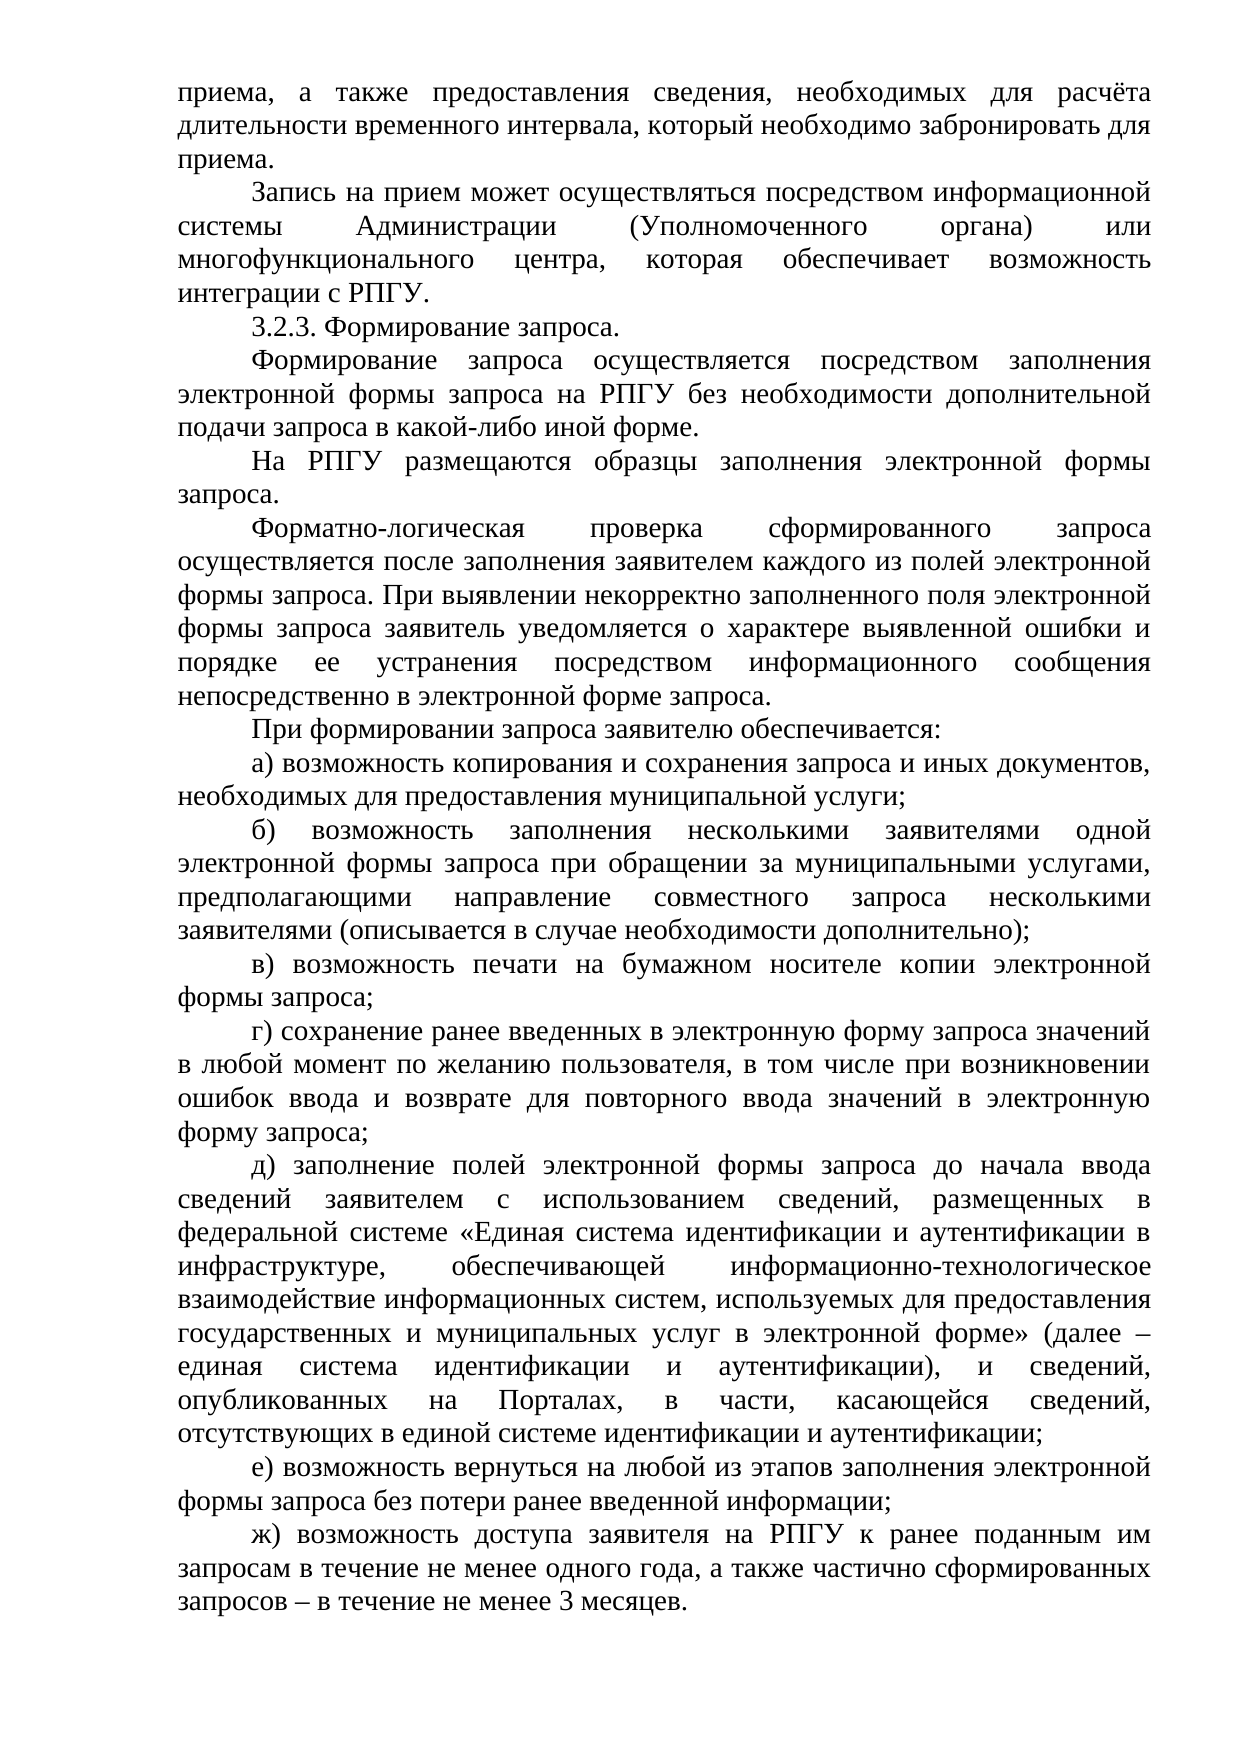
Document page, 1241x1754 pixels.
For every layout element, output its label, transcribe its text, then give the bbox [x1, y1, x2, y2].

text При формировании запроса заявителю обеспечивается: [177, 711, 1152, 745]
text ж) возможность доступа заявителя на РПГУ к ранее поданным им запросам в течение не менее одного года, а также частично сформированных запросов – в течение не менее 3 месяцев. [177, 1516, 1152, 1617]
text Формирование запроса осуществляется посредством заполнения электронной формы запроса на РПГУ без необходимости дополнительной подачи запроса в какой-либо иной форме. [177, 342, 1152, 443]
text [177, 74, 1152, 174]
text д) заполнение полей электронной формы запроса до начала ввода сведений заявителем с использованием сведений, размещенных в федеральной системе «Единая система идентификации и аутентификации в инфраструктуре, обеспечивающей информационно-технологическое взаимодействие информационных систем, используемых для предоставления государственных и муниципальных услуг в электронной форме» (далее – единая система идентификации и аутентификации), и сведений, опубликованных на Порталах, в части, касающейся сведений, отсутствующих в единой системе идентификации и аутентификации; [177, 1147, 1152, 1449]
text е) возможность вернуться на любой из этапов заполнения электронной формы запроса без потери ранее введенной информации; [177, 1449, 1152, 1516]
text Запись на прием может осуществляться посредством информационной системы Администрации (Уполномоченного органа) или многофункционального центра, которая обеспечивает возможность интеграции с РПГУ. [177, 174, 1152, 309]
text б) возможность заполнения несколькими заявителями одной электронной формы запроса при обращении за муниципальными услугами, предполагающими направление совместного запроса несколькими заявителями (описывается в случае необходимости дополнительно); [177, 812, 1152, 946]
text а) возможность копирования и сохранения запроса и иных документов, необходимых для предоставления муниципальной услуги; [177, 745, 1152, 812]
text Форматно-логическая проверка сформированного запроса осуществляется после заполнения заявителем каждого из полей электронной формы запроса. При выявлении некорректно заполненного поля электронной формы запроса заявитель уведомляется о характере выявленной ошибки и порядке ее устранения посредством информационного сообщения непосредственно в электронной форме запроса. [177, 510, 1152, 711]
text 3.2.3. Формирование запроса. [177, 309, 1152, 342]
text в) возможность печати на бумажном носителе копии электронной формы запроса; [177, 946, 1152, 1013]
text г) сохранение ранее введенных в электронную форму запроса значений в любой момент по желанию пользователя, в том числе при возникновении ошибок ввода и возврате для повторного ввода значений в электронную форму запроса; [177, 1013, 1152, 1147]
text На РПГУ размещаются образцы заполнения электронной формы запроса. [177, 443, 1152, 510]
